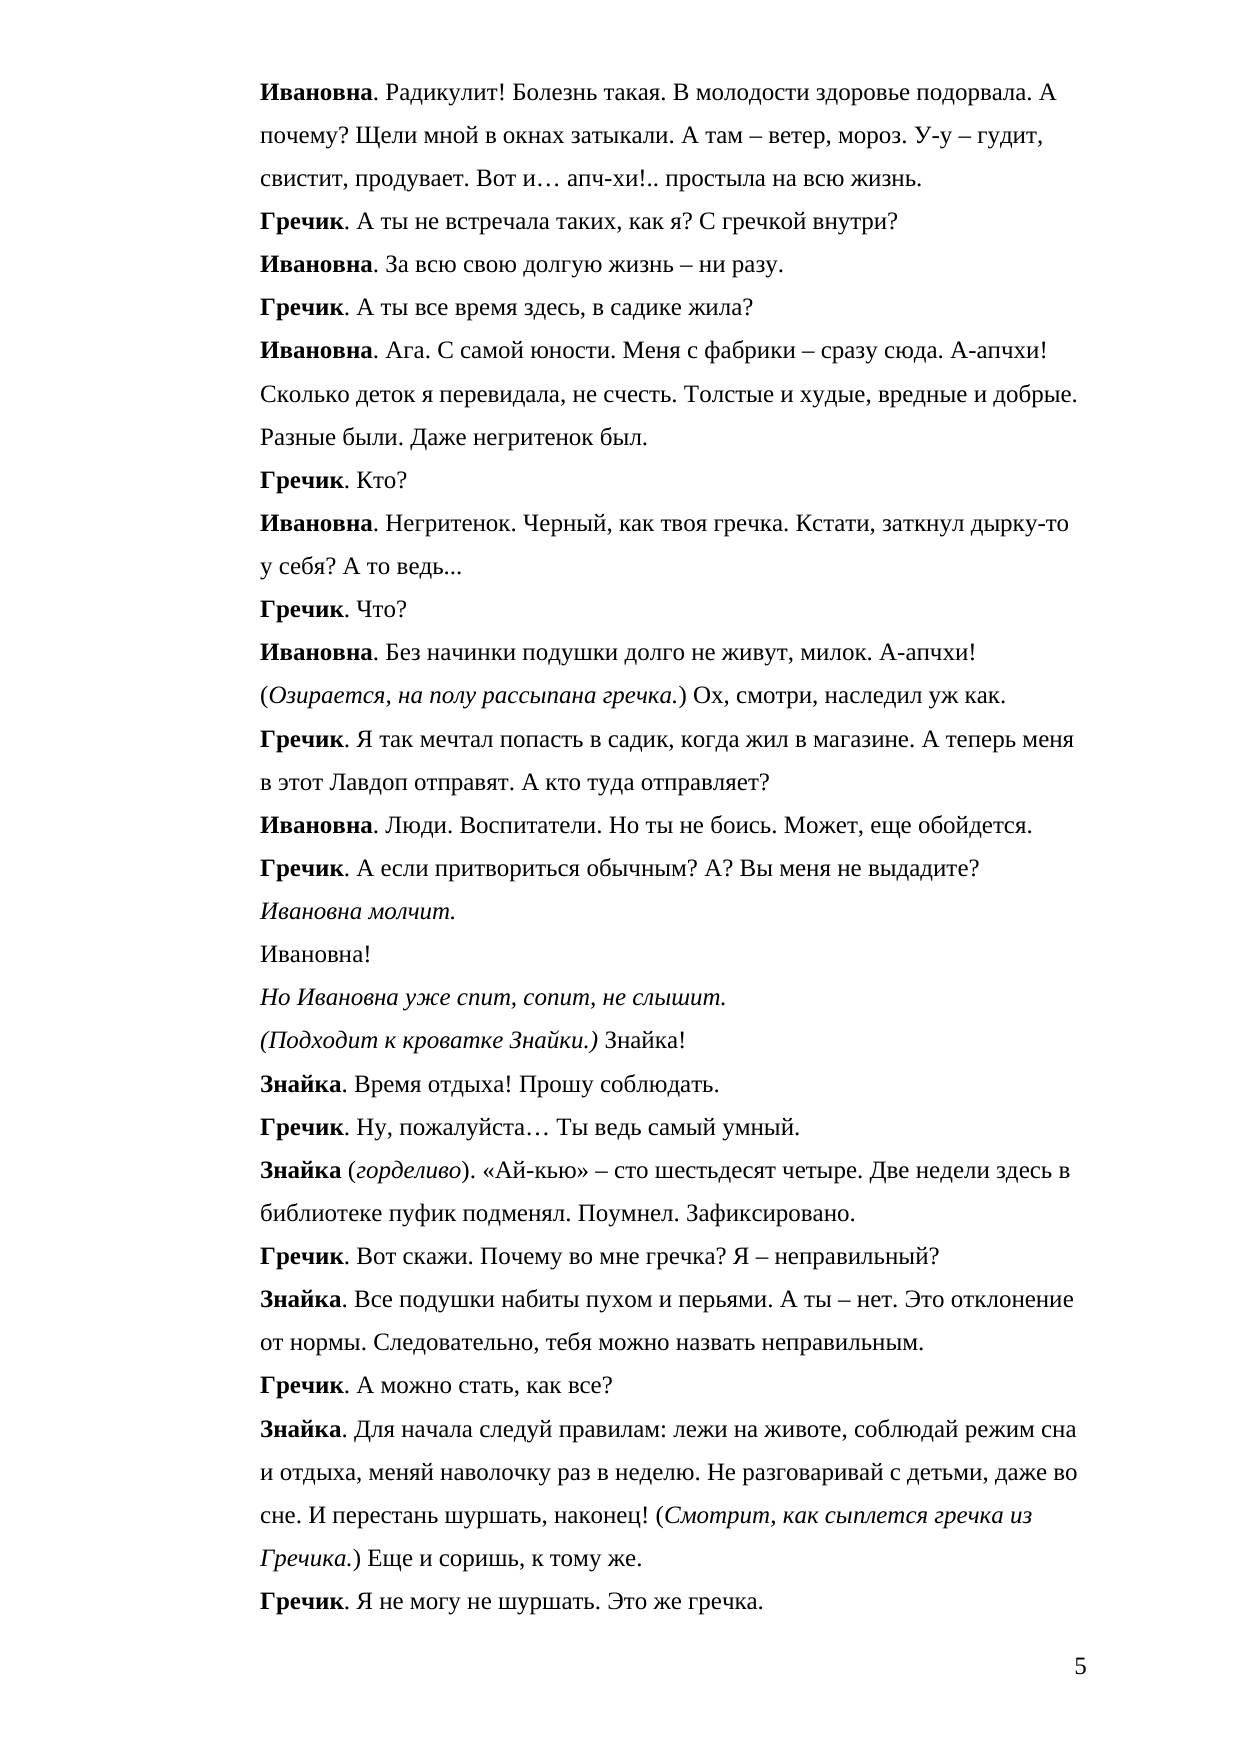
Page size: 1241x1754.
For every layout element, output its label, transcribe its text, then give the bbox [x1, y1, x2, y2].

text Знайка. Время отдыха! Прошу соблюдать. [260, 1069, 1087, 1097]
text Ивановна. За всю свою долгую жизнь – ни разу. [260, 249, 1087, 278]
text Но Ивановна уже спит, сопит, не слышит. [260, 982, 1087, 1011]
text Знайка. Для начала следуй правилам: лежи на животе, соблюдай режим сна и отдыха, меняй наволочку раз в неделю. Не разговаривай с детьми, даже во сне. И перестань шуршать, наконец! (Смотрит, как сыплется гречка из Гречика.) Еще и соришь, к тому же. [260, 1414, 1087, 1572]
text Гречик. А ты не встречала таких, как я? С гречкой внутри? [260, 206, 1087, 235]
text Гречик. Я так мечтал попасть в садик, когда жил в магазине. А теперь меня в этот Лавдоп отправят. А кто туда отправляет? [260, 724, 1087, 796]
text Знайка. Все подушки набиты пухом и перьями. А ты – нет. Это отклонение от нормы. Следовательно, тебя можно назвать неправильным. [260, 1284, 1087, 1356]
text Гречик. Что? [260, 594, 1087, 623]
text Знайка (горделиво). «Ай-кью» – сто шестьдесят четыре. Две недели здесь в библиотеке пуфик подменял. Поумнел. Зафиксировано. [260, 1155, 1087, 1227]
text Ивановна! [260, 939, 1087, 968]
text Гречик. Ну, пожалуйста… Ты ведь самый умный. [260, 1112, 1087, 1141]
text Гречик. Кто? [260, 465, 1087, 494]
text (Подходит к кроватке Знайки.) Знайка! [260, 1026, 1087, 1054]
text Гречик. А ты все время здесь, в садике жила? [260, 292, 1087, 321]
text Ивановна. Ага. С самой юности. Меня с фабрики – сразу сюда. А-апчхи! Сколько деток я перевидала, не счесть. Толстые и худые, вредные и добрые. Разные были. Даже негритенок был. [260, 336, 1087, 451]
text Гречик. А можно стать, как все? [260, 1371, 1087, 1399]
text Ивановна. Радикулит! Болезнь такая. В молодости здоровье подорвала. А почему? Щели мной в окнах затыкали. А там – ветер, мороз. У-у – гудит, свистит, продувает. Вот и… апч-хи!.. простыла на всю жизнь. [260, 77, 1087, 192]
text Гречик. А если притвориться обычным? А? Вы меня не выдадите? [260, 853, 1087, 882]
text Гречик. Вот скажи. Почему во мне гречка? Я – неправильный? [260, 1241, 1087, 1270]
text Ивановна. Без начинки подушки долго не живут, милок. А-апчхи! (Озирается, на полу рассыпана гречка.) Ох, смотри, наследил уж как. [260, 637, 1087, 709]
text Ивановна молчит. [260, 896, 1087, 925]
text Ивановна. Негритенок. Черный, как твоя гречка. Кстати, заткнул дырку-то у себя? А то ведь... [260, 508, 1087, 580]
text Ивановна. Люди. Воспитатели. Но ты не боись. Может, еще обойдется. [260, 810, 1087, 839]
text Гречик. Я не могу не шуршать. Это же гречка. [260, 1586, 1087, 1615]
